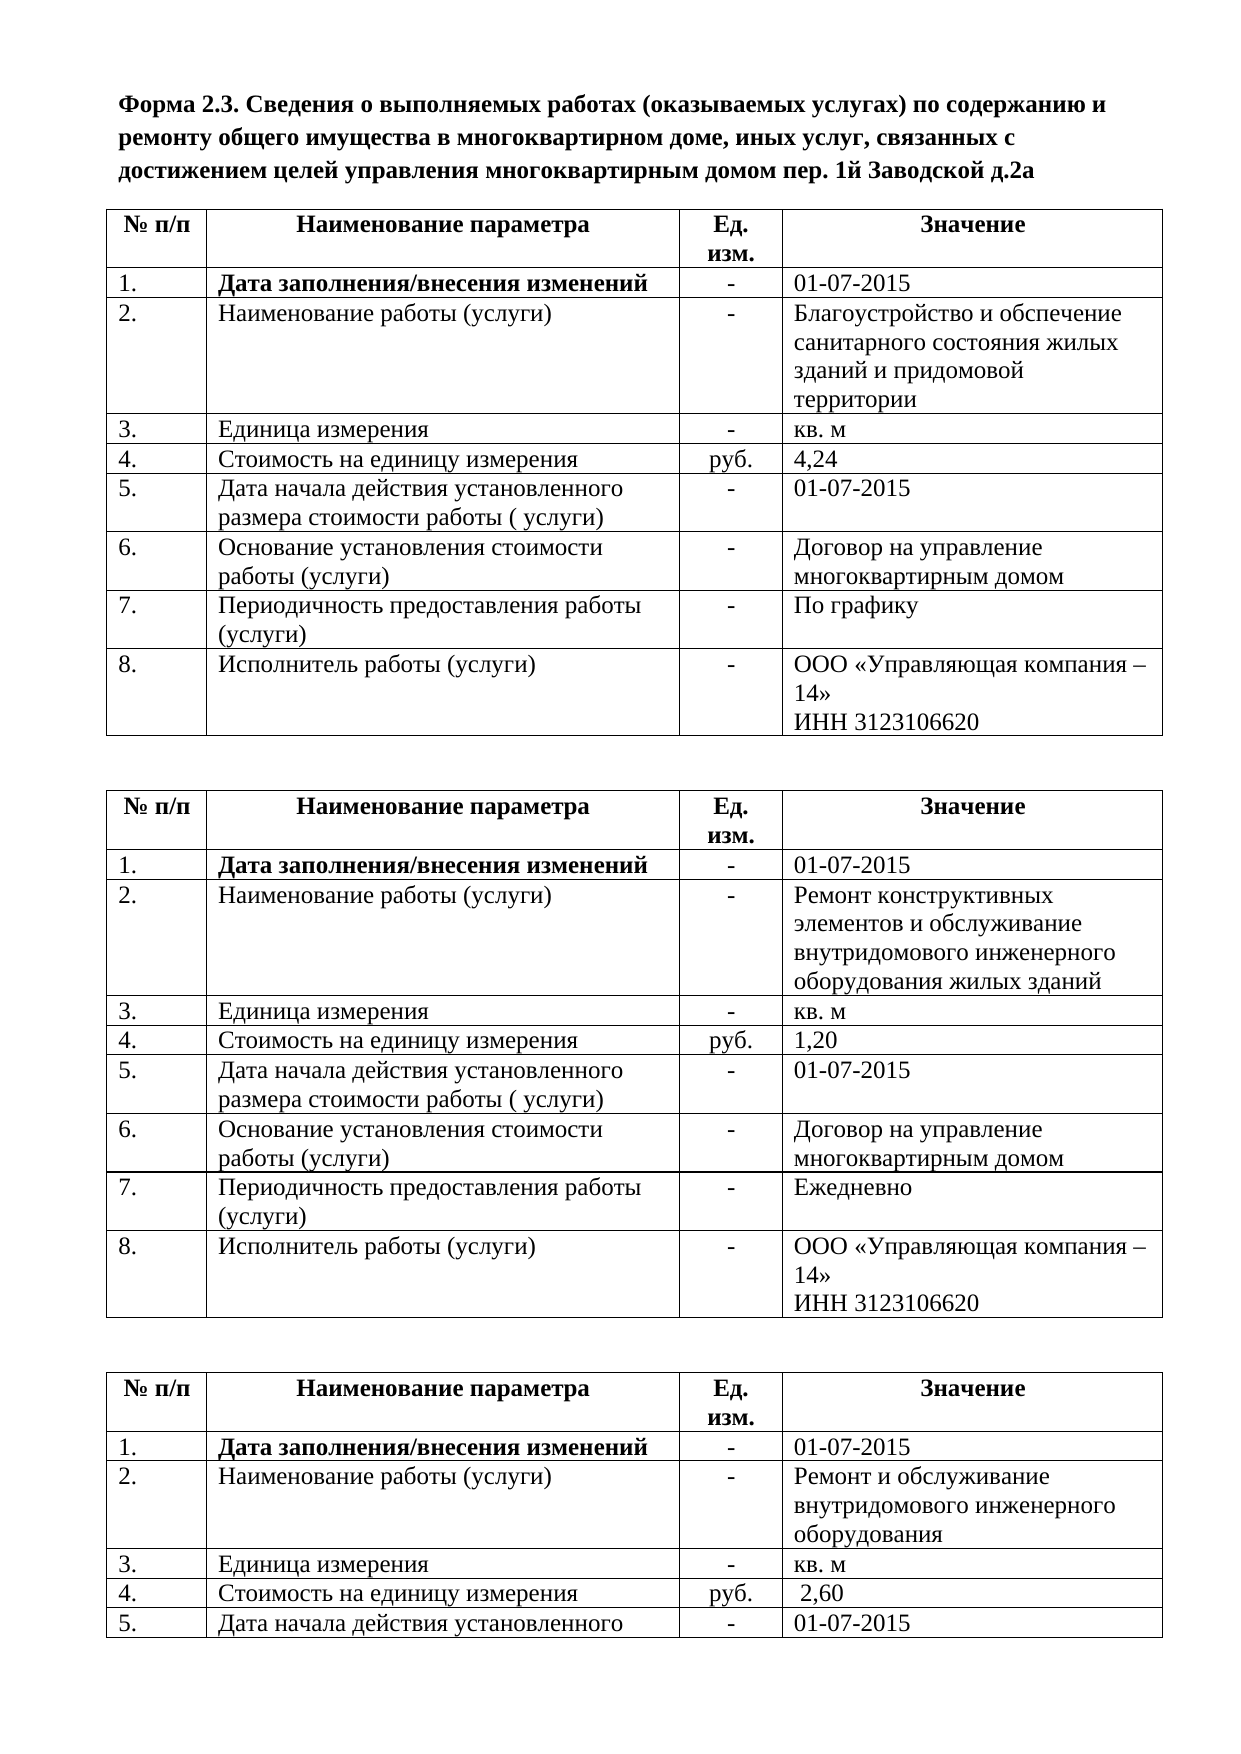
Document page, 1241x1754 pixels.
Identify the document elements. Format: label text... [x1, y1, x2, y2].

table_cell Исполнитель работы (услуги) [207, 649, 679, 735]
table_cell Дата начала действия установленного размера стоимости работы ( услуги) [207, 474, 679, 531]
table_cell Ремонт и обслуживание внутридомового инженерного оборудования [783, 1461, 1162, 1548]
table_cell 6. [107, 532, 206, 589]
table_header Наименование параметра [207, 791, 679, 849]
table_cell 8. [107, 1231, 206, 1317]
table_cell Ремонт конструктивных элементов и обслуживание внутридомового инженерного оборудования жилых зданий [783, 880, 1162, 995]
table_cell - [680, 1549, 782, 1577]
table_cell - [680, 1114, 782, 1171]
table_cell 2. [107, 298, 206, 413]
table_cell Ежедневно [783, 1173, 1162, 1230]
table_cell - [680, 880, 782, 995]
table_cell - [680, 850, 782, 879]
table_cell кв. м [783, 996, 1162, 1024]
table_cell - [680, 1461, 782, 1548]
table_cell Единица измерения [207, 996, 679, 1024]
table_cell Дата заполнения/внесения изменений [207, 268, 679, 297]
table_cell ООО «Управляющая компания – 14» ИНН 3123106620 [783, 649, 1162, 735]
table_header Наименование параметра [207, 210, 679, 267]
table_cell - [680, 1432, 782, 1460]
table_cell руб. [680, 444, 782, 472]
table_cell 2. [107, 1461, 206, 1548]
table_cell Единица измерения [207, 1549, 679, 1577]
text Форма 2.3. Сведения о выполняемых работах (оказываемых услугах) по содержанию и ремонту общего имущества в многоквартирном доме, иных услуг, связанных с достижением целей управления многоквартирным домом пер. 1й Заводской д.2а [118, 89, 1152, 183]
table_cell - [680, 1055, 782, 1113]
table_cell Наименование работы (услуги) [207, 298, 679, 413]
table_cell кв. м [783, 414, 1162, 443]
table_cell 5. [107, 1055, 206, 1113]
table_header Наименование параметра [207, 1373, 679, 1431]
table_cell 8. [107, 649, 206, 735]
table_cell 6. [107, 1114, 206, 1171]
table_cell 01-07-2015 [783, 474, 1162, 531]
table_cell - [680, 1231, 782, 1317]
table_cell - [680, 298, 782, 413]
table_cell ООО «Управляющая компания – 14» ИНН 3123106620 [783, 1231, 1162, 1317]
table_cell 01-07-2015 [783, 1055, 1162, 1113]
table_cell 2. [107, 880, 206, 995]
table_cell 01-07-2015 [783, 1432, 1162, 1460]
table_header № п/п [107, 791, 206, 849]
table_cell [207, 1608, 679, 1637]
table_cell 4. [107, 1026, 206, 1054]
table_cell - [680, 1608, 782, 1637]
table_cell - [680, 1173, 782, 1230]
table_cell - [680, 474, 782, 531]
table_cell Дата заполнения/внесения изменений [207, 1432, 679, 1460]
table_cell Договор на управление многоквартирным домом [783, 532, 1162, 589]
table_header Значение [783, 210, 1162, 267]
table_cell - [680, 268, 782, 297]
table_cell Основание установления стоимости работы (услуги) [207, 532, 679, 589]
table_header Значение [783, 791, 1162, 849]
table_cell Стоимость на единицу измерения [207, 1579, 679, 1607]
table_cell 3. [107, 414, 206, 443]
table_cell 2,60 [783, 1579, 1162, 1607]
table_cell Периодичность предоставления работы (услуги) [207, 1173, 679, 1230]
table_cell 01-07-2015 [783, 1608, 1162, 1637]
table_header Ед. изм. [680, 1373, 782, 1431]
table_cell 5. [107, 474, 206, 531]
table_cell Дата заполнения/внесения изменений [207, 850, 679, 879]
table_cell Наименование работы (услуги) [207, 880, 679, 995]
table_cell Исполнитель работы (услуги) [207, 1231, 679, 1317]
table_header № п/п [107, 1373, 206, 1431]
table_cell руб. [680, 1026, 782, 1054]
table_cell 7. [107, 1173, 206, 1230]
table_cell Единица измерения [207, 414, 679, 443]
table_cell Благоустройство и обспечение санитарного состояния жилых зданий и придомовой территории [783, 298, 1162, 413]
table_header № п/п [107, 210, 206, 267]
table_cell 7. [107, 591, 206, 648]
table_cell 4. [107, 444, 206, 472]
table_cell Наименование работы (услуги) [207, 1461, 679, 1548]
table_header Ед. изм. [680, 210, 782, 267]
table_cell 01-07-2015 [783, 268, 1162, 297]
table_cell 4. [107, 1579, 206, 1607]
table_cell 1. [107, 268, 206, 297]
table_cell 3. [107, 1549, 206, 1577]
table_cell - [680, 532, 782, 589]
table_header Значение [783, 1373, 1162, 1431]
table_cell 1. [107, 1432, 206, 1460]
table_cell Договор на управление многоквартирным домом [783, 1114, 1162, 1171]
table_cell 3. [107, 996, 206, 1024]
table_cell 1,20 [783, 1026, 1162, 1054]
table_cell Стоимость на единицу измерения [207, 444, 679, 472]
table_header Ед. изм. [680, 791, 782, 849]
table_cell кв. м [783, 1549, 1162, 1577]
table_cell - [680, 591, 782, 648]
table_cell Периодичность предоставления работы (услуги) [207, 591, 679, 648]
table_cell 5. [107, 1608, 206, 1637]
table_cell Дата начала действия установленного размера стоимости работы ( услуги) [207, 1055, 679, 1113]
table_cell - [680, 414, 782, 443]
table_cell 4,24 [783, 444, 1162, 472]
table_cell - [680, 649, 782, 735]
table_cell Стоимость на единицу измерения [207, 1026, 679, 1054]
table_cell - [680, 996, 782, 1024]
table_cell Основание установления стоимости работы (услуги) [207, 1114, 679, 1171]
table_cell 1. [107, 850, 206, 879]
table_cell По графику [783, 591, 1162, 648]
table_cell руб. [680, 1579, 782, 1607]
table_cell 01-07-2015 [783, 850, 1162, 879]
